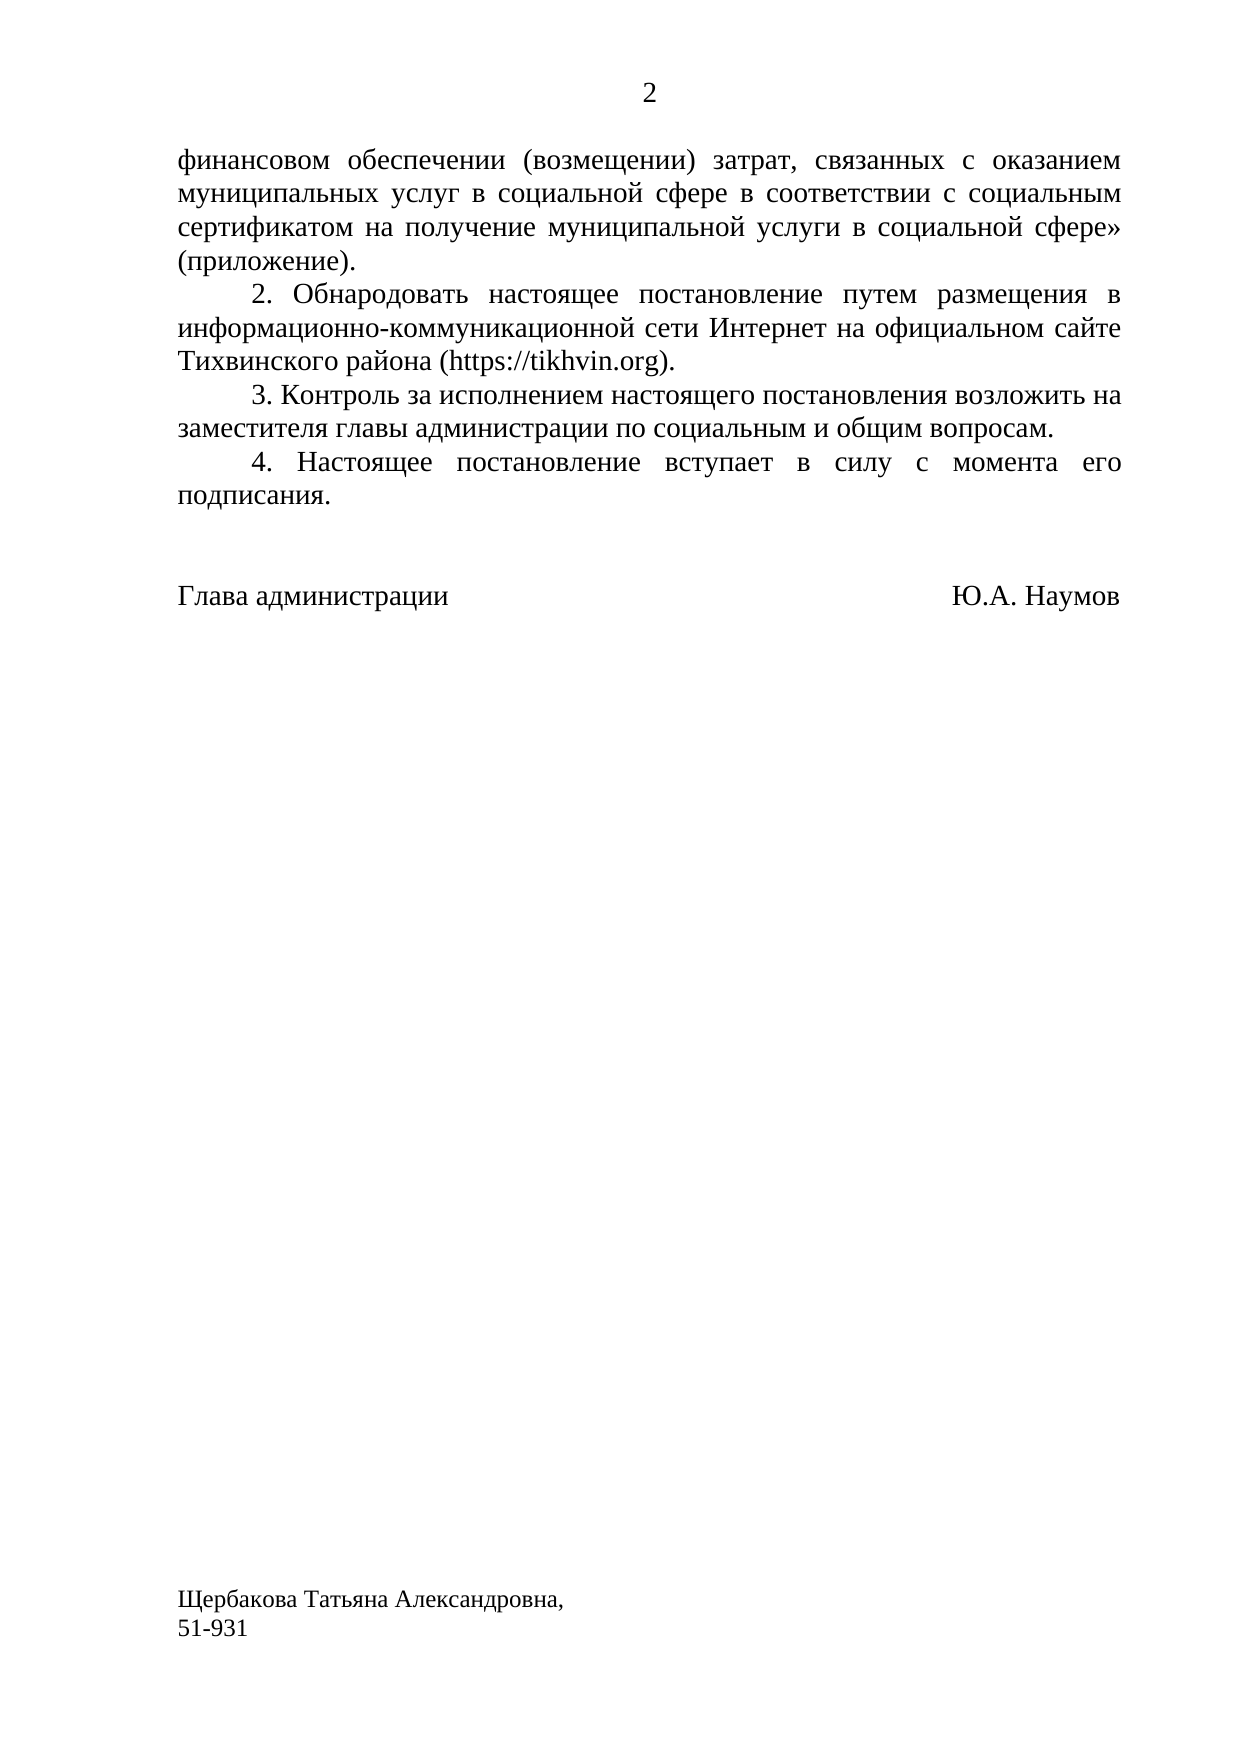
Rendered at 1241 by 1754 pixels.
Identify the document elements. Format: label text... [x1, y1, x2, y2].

text 3. Контроль за исполнением настоящего постановления возложить на заместителя главы администрации по социальным и общим вопросам. [177, 377, 1122, 444]
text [177, 142, 1122, 276]
text 4. Настоящее постановление вступает в силу с момента его подписания. [177, 444, 1122, 511]
text 51-931 [177, 1613, 1122, 1642]
text 2. Обнародовать настоящее постановление путем размещения в информационно-коммуникационной сети Интернет на официальном сайте Тихвинского района (https://tikhvin.org). [177, 276, 1122, 377]
text Глава администрации Ю.А. Наумов [177, 578, 1122, 612]
text Щербакова Татьяна Александровна, [177, 1584, 1122, 1613]
